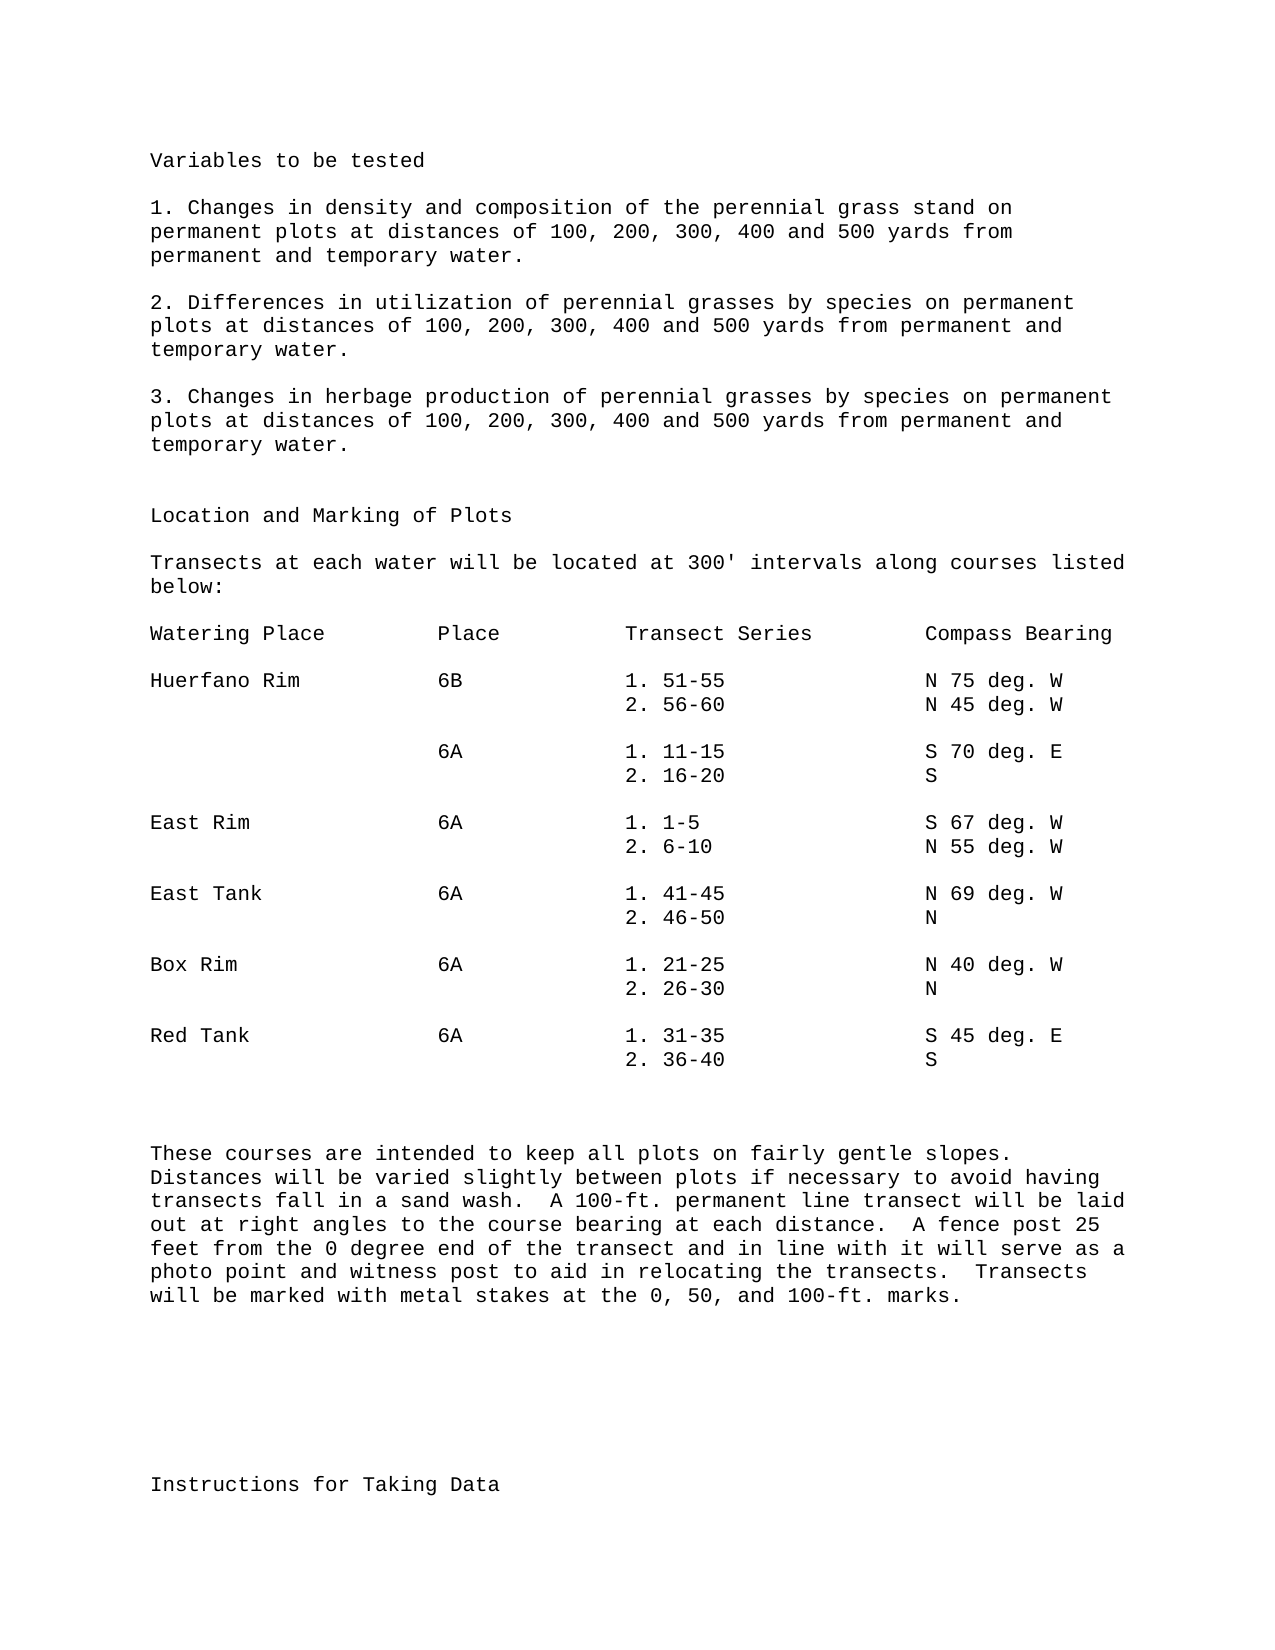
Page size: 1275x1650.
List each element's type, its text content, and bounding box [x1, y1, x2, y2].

text 2. 26-30 N [150, 978, 1125, 1001]
text Location and Marking of Plots [150, 505, 1125, 528]
text Transects at each water will be located at 300' intervals along courses listed below: [150, 552, 1125, 599]
text 2. Differences in utilization of perennial grasses by species on permanent plots at distances of 100, 200, 300, 400 and 500 yards from permanent and temporary water. [150, 292, 1125, 363]
text 2. 56-60 N 45 deg. W [150, 694, 1125, 717]
text Instructions for Taking Data [150, 1474, 1125, 1498]
text Variables to be tested [150, 150, 1125, 174]
text 1. Changes in density and composition of the perennial grass stand on permanent plots at distances of 100, 200, 300, 400 and 500 yards from permanent and temporary water. [150, 197, 1125, 268]
text 2. 16-20 S [150, 765, 1125, 788]
text Box Rim 6A 1. 21-25 N 40 deg. W [150, 954, 1125, 978]
text Red Tank 6A 1. 31-35 S 45 deg. E [150, 1025, 1125, 1048]
text 2. 6-10 N 55 deg. W [150, 836, 1125, 859]
text 3. Changes in herbage production of perennial grasses by species on permanent plots at distances of 100, 200, 300, 400 and 500 yards from permanent and temporary water. [150, 386, 1125, 457]
text East Rim 6A 1. 1-5 S 67 deg. W [150, 812, 1125, 836]
text 2. 46-50 N [150, 907, 1125, 930]
text Huerfano Rim 6B 1. 51-55 N 75 deg. W [150, 670, 1125, 694]
text 6A 1. 11-15 S 70 deg. E [150, 741, 1125, 765]
text East Tank 6A 1. 41-45 N 69 deg. W [150, 883, 1125, 907]
text These courses are intended to keep all plots on fairly gentle slopes. Distances will be varied slightly between plots if necessary to avoid having transects fall in a sand wash. A 100-ft. permanent line transect will be laid out at right angles to the course bearing at each distance. A fence post 25 feet from the 0 degree end of the transect and in line with it will serve as a photo point and witness post to aid in relocating the transects. Transects will be marked with metal stakes at the 0, 50, and 100-ft. marks. [150, 1143, 1125, 1309]
text Watering Place Place Transect Series Compass Bearing [150, 623, 1125, 647]
text 2. 36-40 S [150, 1048, 1125, 1072]
